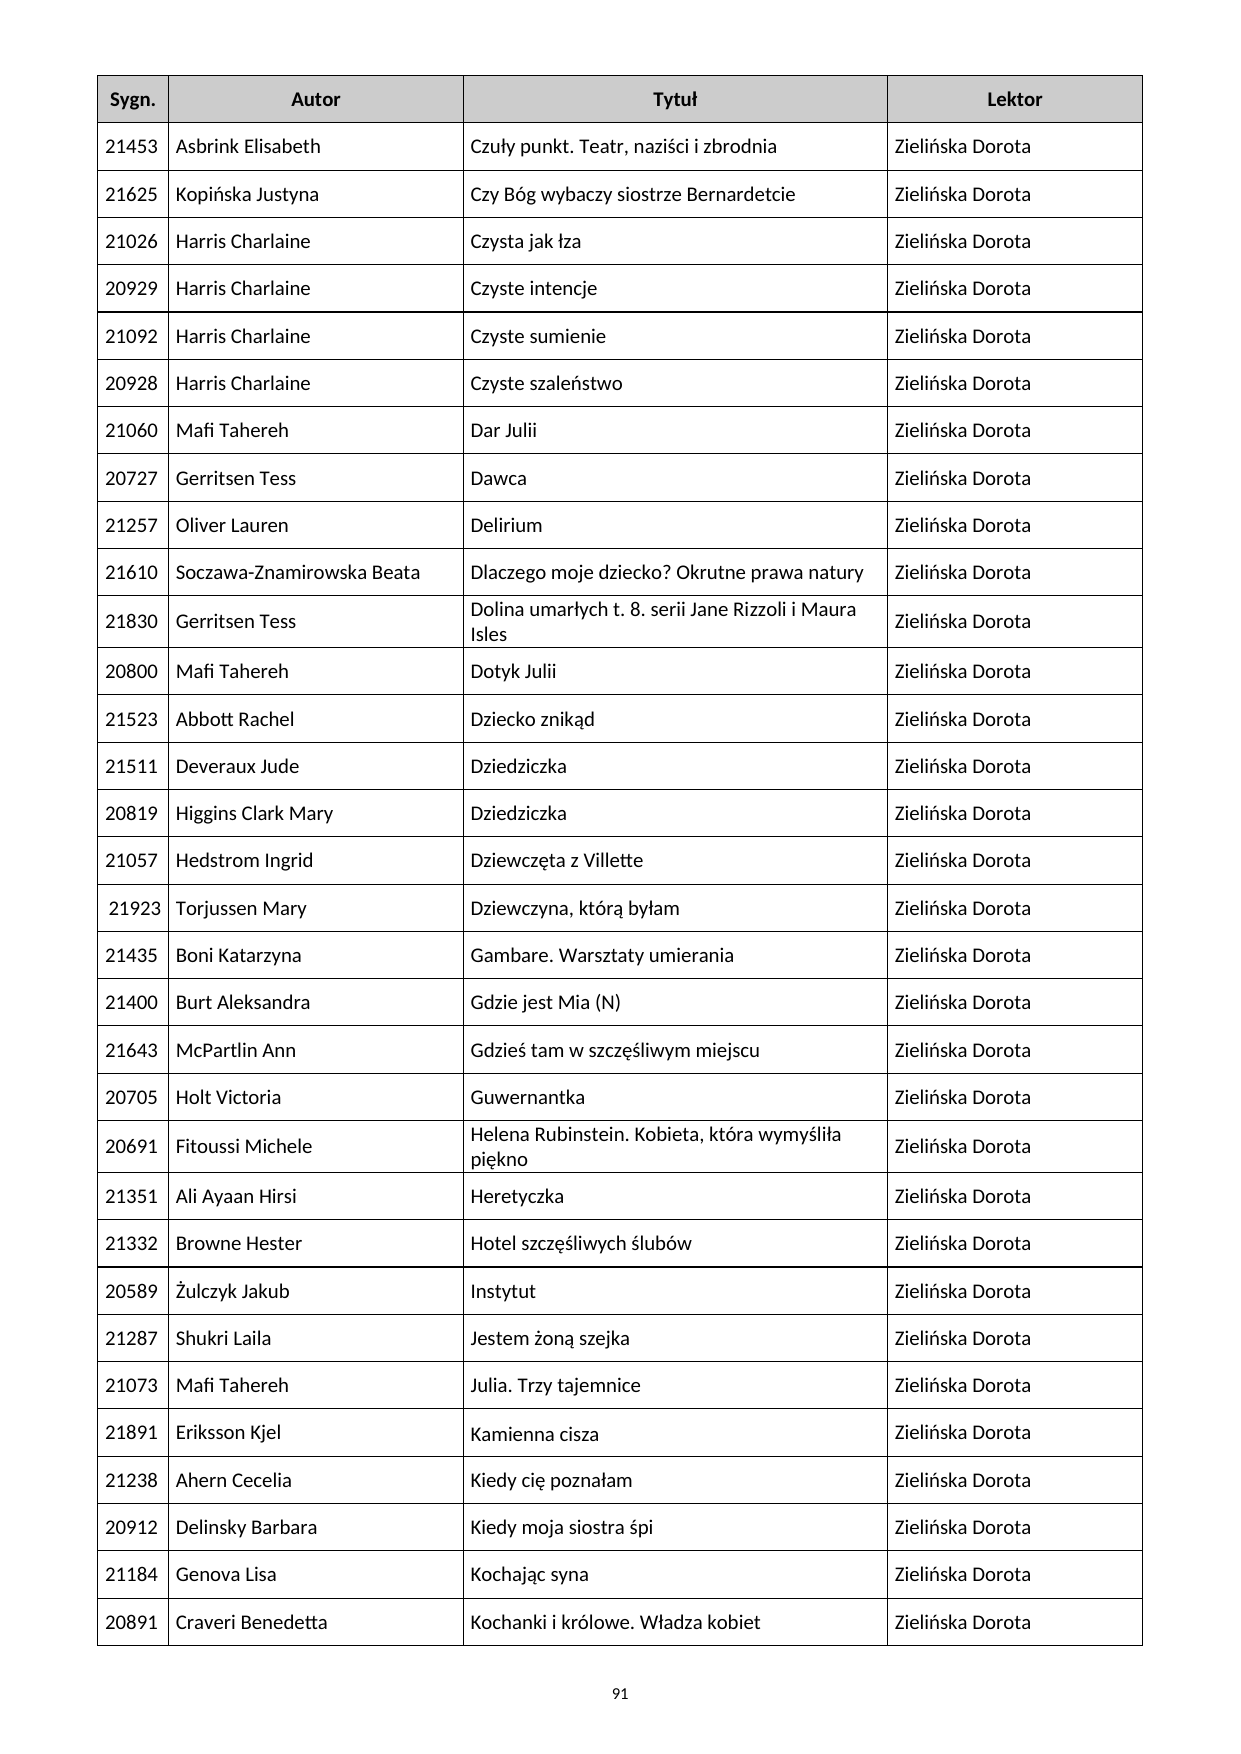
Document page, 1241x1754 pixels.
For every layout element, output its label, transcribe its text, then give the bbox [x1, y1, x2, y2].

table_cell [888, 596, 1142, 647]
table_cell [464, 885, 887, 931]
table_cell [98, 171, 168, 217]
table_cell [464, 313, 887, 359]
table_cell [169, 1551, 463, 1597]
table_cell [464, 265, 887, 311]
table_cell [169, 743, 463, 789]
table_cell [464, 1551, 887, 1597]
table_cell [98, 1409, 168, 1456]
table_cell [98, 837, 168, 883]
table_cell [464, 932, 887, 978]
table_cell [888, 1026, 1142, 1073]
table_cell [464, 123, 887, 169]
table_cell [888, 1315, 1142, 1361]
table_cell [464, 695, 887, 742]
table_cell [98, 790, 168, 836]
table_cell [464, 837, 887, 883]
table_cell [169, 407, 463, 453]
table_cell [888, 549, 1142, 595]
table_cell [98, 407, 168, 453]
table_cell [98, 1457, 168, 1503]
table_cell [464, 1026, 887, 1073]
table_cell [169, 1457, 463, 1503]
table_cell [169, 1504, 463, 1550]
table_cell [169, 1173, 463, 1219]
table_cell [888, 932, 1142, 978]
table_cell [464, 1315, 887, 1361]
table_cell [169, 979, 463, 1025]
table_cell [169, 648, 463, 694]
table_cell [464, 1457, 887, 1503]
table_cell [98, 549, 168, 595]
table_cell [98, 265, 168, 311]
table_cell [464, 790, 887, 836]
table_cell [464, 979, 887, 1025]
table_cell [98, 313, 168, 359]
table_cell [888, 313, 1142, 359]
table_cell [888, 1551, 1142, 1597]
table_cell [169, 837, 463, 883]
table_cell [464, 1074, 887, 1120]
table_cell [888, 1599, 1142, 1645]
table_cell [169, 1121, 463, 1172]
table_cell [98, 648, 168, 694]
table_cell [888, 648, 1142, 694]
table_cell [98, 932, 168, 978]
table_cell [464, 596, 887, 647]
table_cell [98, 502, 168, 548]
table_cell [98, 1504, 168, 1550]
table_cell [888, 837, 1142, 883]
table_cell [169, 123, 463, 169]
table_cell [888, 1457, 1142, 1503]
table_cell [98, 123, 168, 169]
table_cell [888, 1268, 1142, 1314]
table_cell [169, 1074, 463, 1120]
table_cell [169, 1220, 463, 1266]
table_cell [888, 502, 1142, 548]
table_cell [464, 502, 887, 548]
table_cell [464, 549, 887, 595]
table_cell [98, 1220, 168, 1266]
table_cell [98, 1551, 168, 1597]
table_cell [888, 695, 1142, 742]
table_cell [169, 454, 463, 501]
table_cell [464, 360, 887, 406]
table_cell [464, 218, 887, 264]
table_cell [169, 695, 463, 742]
table_header Sygn. [98, 76, 168, 122]
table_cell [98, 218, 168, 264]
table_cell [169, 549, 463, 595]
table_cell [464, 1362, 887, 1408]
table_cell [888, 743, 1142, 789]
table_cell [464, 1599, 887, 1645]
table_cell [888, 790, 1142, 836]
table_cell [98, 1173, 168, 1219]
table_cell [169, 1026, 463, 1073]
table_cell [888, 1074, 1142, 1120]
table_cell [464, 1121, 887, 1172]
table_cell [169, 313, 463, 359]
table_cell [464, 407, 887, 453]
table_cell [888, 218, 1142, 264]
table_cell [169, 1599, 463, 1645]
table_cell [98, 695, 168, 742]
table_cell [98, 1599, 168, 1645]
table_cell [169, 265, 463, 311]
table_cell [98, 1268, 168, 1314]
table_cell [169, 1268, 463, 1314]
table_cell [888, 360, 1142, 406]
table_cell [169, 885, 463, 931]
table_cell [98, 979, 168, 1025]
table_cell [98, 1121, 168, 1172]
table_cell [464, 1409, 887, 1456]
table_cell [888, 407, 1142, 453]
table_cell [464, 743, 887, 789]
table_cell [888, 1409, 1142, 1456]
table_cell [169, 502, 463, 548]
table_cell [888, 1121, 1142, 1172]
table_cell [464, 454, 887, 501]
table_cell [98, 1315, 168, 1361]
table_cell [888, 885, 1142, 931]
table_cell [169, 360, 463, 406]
table_header Tytuł [464, 76, 887, 122]
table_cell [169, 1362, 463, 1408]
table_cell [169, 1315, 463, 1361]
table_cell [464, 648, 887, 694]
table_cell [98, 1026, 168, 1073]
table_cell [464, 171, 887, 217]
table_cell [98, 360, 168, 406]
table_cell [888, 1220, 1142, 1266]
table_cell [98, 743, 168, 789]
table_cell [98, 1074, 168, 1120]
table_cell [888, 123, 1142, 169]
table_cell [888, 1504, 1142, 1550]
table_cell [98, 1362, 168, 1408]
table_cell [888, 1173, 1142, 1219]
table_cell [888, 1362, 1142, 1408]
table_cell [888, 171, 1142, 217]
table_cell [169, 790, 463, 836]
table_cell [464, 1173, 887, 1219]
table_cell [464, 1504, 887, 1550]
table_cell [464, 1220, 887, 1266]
table_header Autor [169, 76, 463, 122]
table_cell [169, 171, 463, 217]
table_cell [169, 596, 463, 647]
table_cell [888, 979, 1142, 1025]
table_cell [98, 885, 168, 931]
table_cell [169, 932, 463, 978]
table_header Lektor [888, 76, 1142, 122]
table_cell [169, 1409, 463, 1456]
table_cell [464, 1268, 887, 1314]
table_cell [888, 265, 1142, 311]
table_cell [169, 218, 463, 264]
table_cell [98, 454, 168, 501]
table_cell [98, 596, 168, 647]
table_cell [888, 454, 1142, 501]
